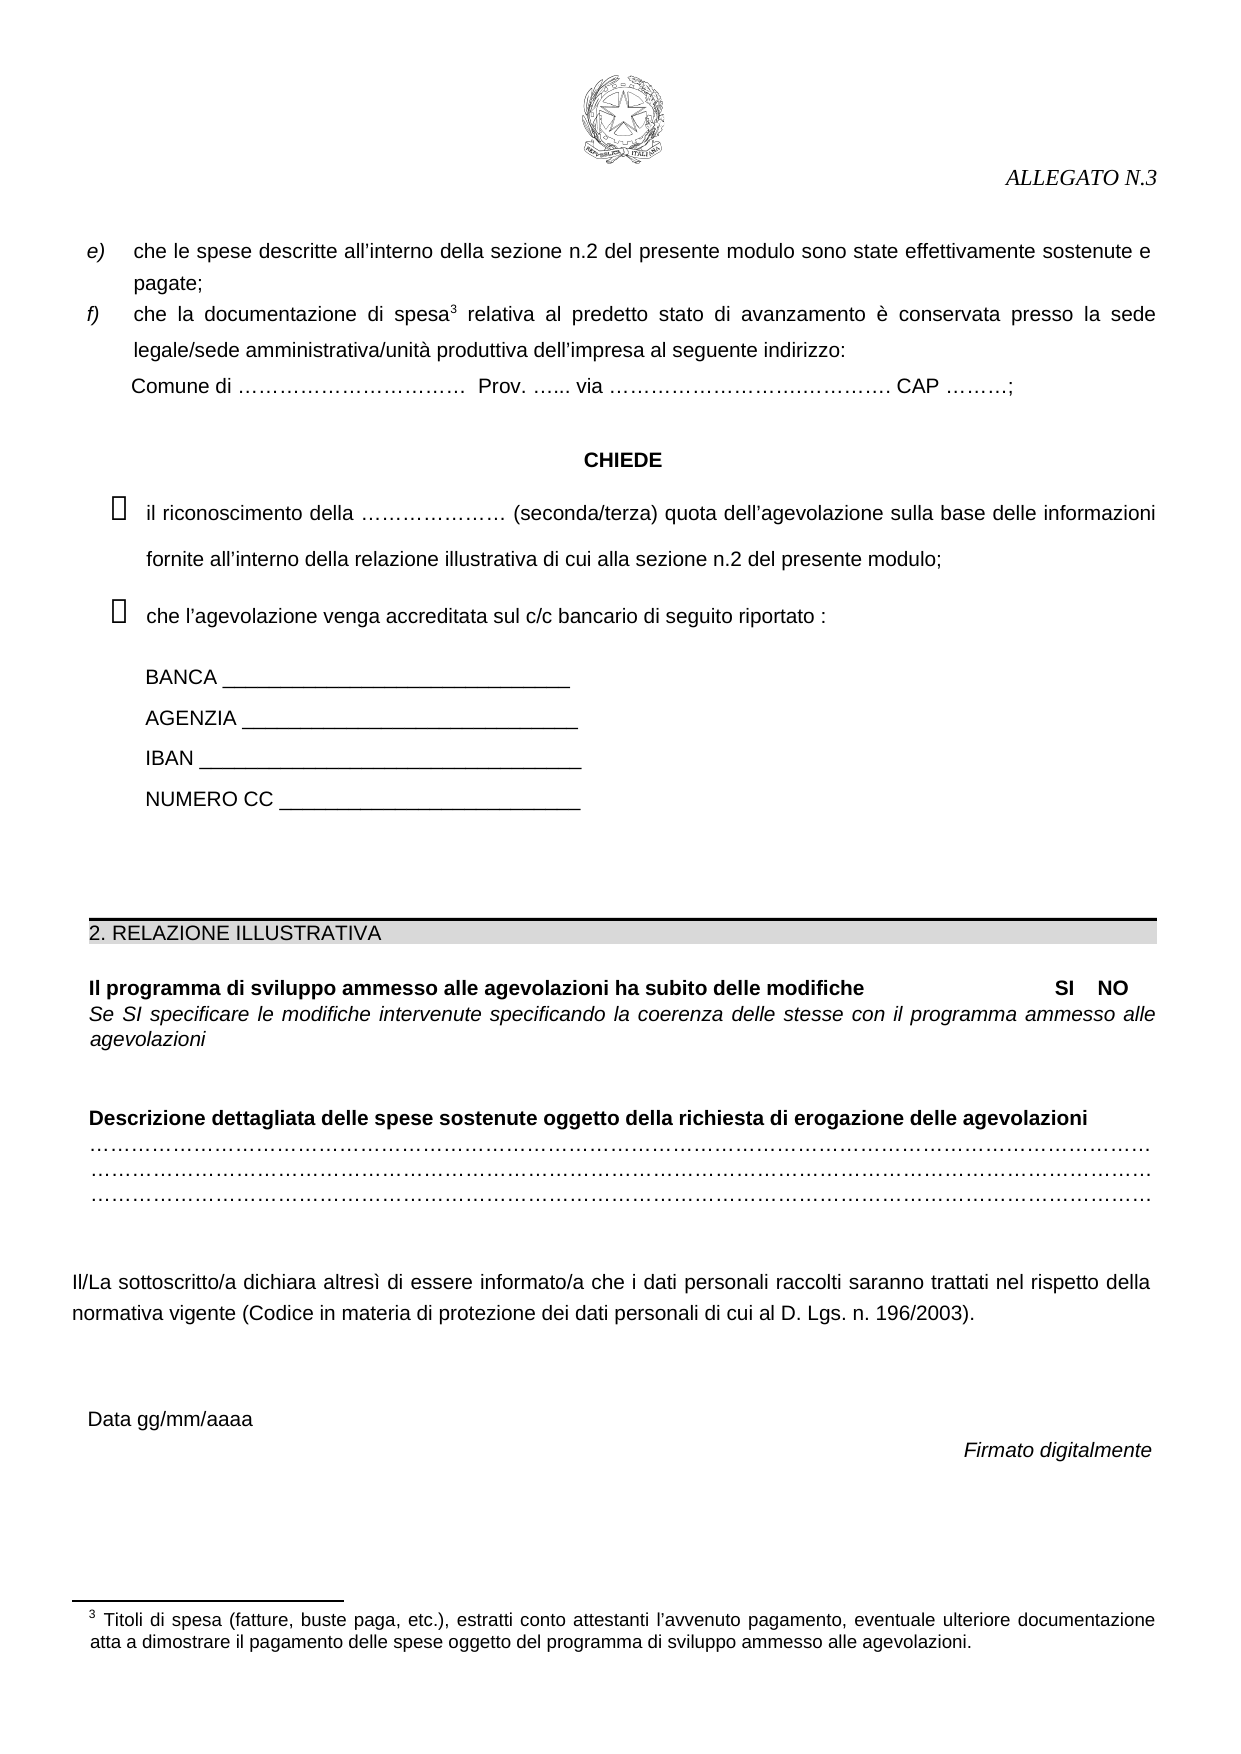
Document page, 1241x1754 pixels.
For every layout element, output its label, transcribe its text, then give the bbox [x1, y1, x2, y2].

text Comune di …………………………… Prov. …... via ……………………….…………. CAP ………; [131, 373, 1157, 397]
text BANCA ______________________________ [145, 664, 1157, 688]
list Il/La sottoscritto/a dichiara altresì di essere informato/a che i dati personali raccolti saranno trattati nel rispetto della normativa vigente (Codice in materia di protezione dei dati personali di cui al D. Lgs. n. 196/2003). [72, 1270, 1152, 1325]
text 2. RELAZIONE ILLUSTRATIVA [89, 921, 1157, 944]
text Data gg/mm/aaaa [87, 1407, 1152, 1431]
text CHIEDE [89, 447, 1157, 471]
text IBAN _________________________________ [145, 746, 1157, 770]
text Il programma di sviluppo ammesso alle agevolazioni ha subito delle modifiche SI NO [89, 976, 1157, 999]
text Firmato digitalmente [87, 1438, 1152, 1462]
text Descrizione dettagliata delle spese sostenute oggetto della richiesta di erogazione delle agevolazioni [89, 1105, 1157, 1129]
list il riconoscimento della ………………… (seconda/terza) quota dell’agevolazione sulla base delle informazioni fornite all’interno della relazione illustrativa di cui alla sezione n.2 del presente modulo; [109, 484, 1157, 571]
text ……………………………………………………………………………………………………………………………………………………………………………………………………………………………………………………………………………………………………………………………………………………………………………………………………………………… [89, 1131, 1157, 1206]
list che la documentazione di spesa relativa al predetto stato di avanzamento è conservata presso la sede legale/sede amministrativa/unità produttiva dell’impresa al seguente indirizzo: [87, 302, 1157, 362]
list che le spese descritte all’interno della sezione n.2 del presente modulo sono state effettivamente sostenute e pagate; [87, 239, 1152, 294]
text Se SI specificare le modifiche intervenute specificando la coerenza delle stesse con il programma ammesso alle agevolazioni [89, 1002, 1157, 1051]
text AGENZIA _____________________________ [145, 705, 1157, 729]
picture [581, 75, 665, 164]
list che l’agevolazione venga accreditata sul c/c bancario di seguito riportato : [109, 587, 1157, 633]
text NUMERO CC __________________________ [145, 787, 1157, 811]
